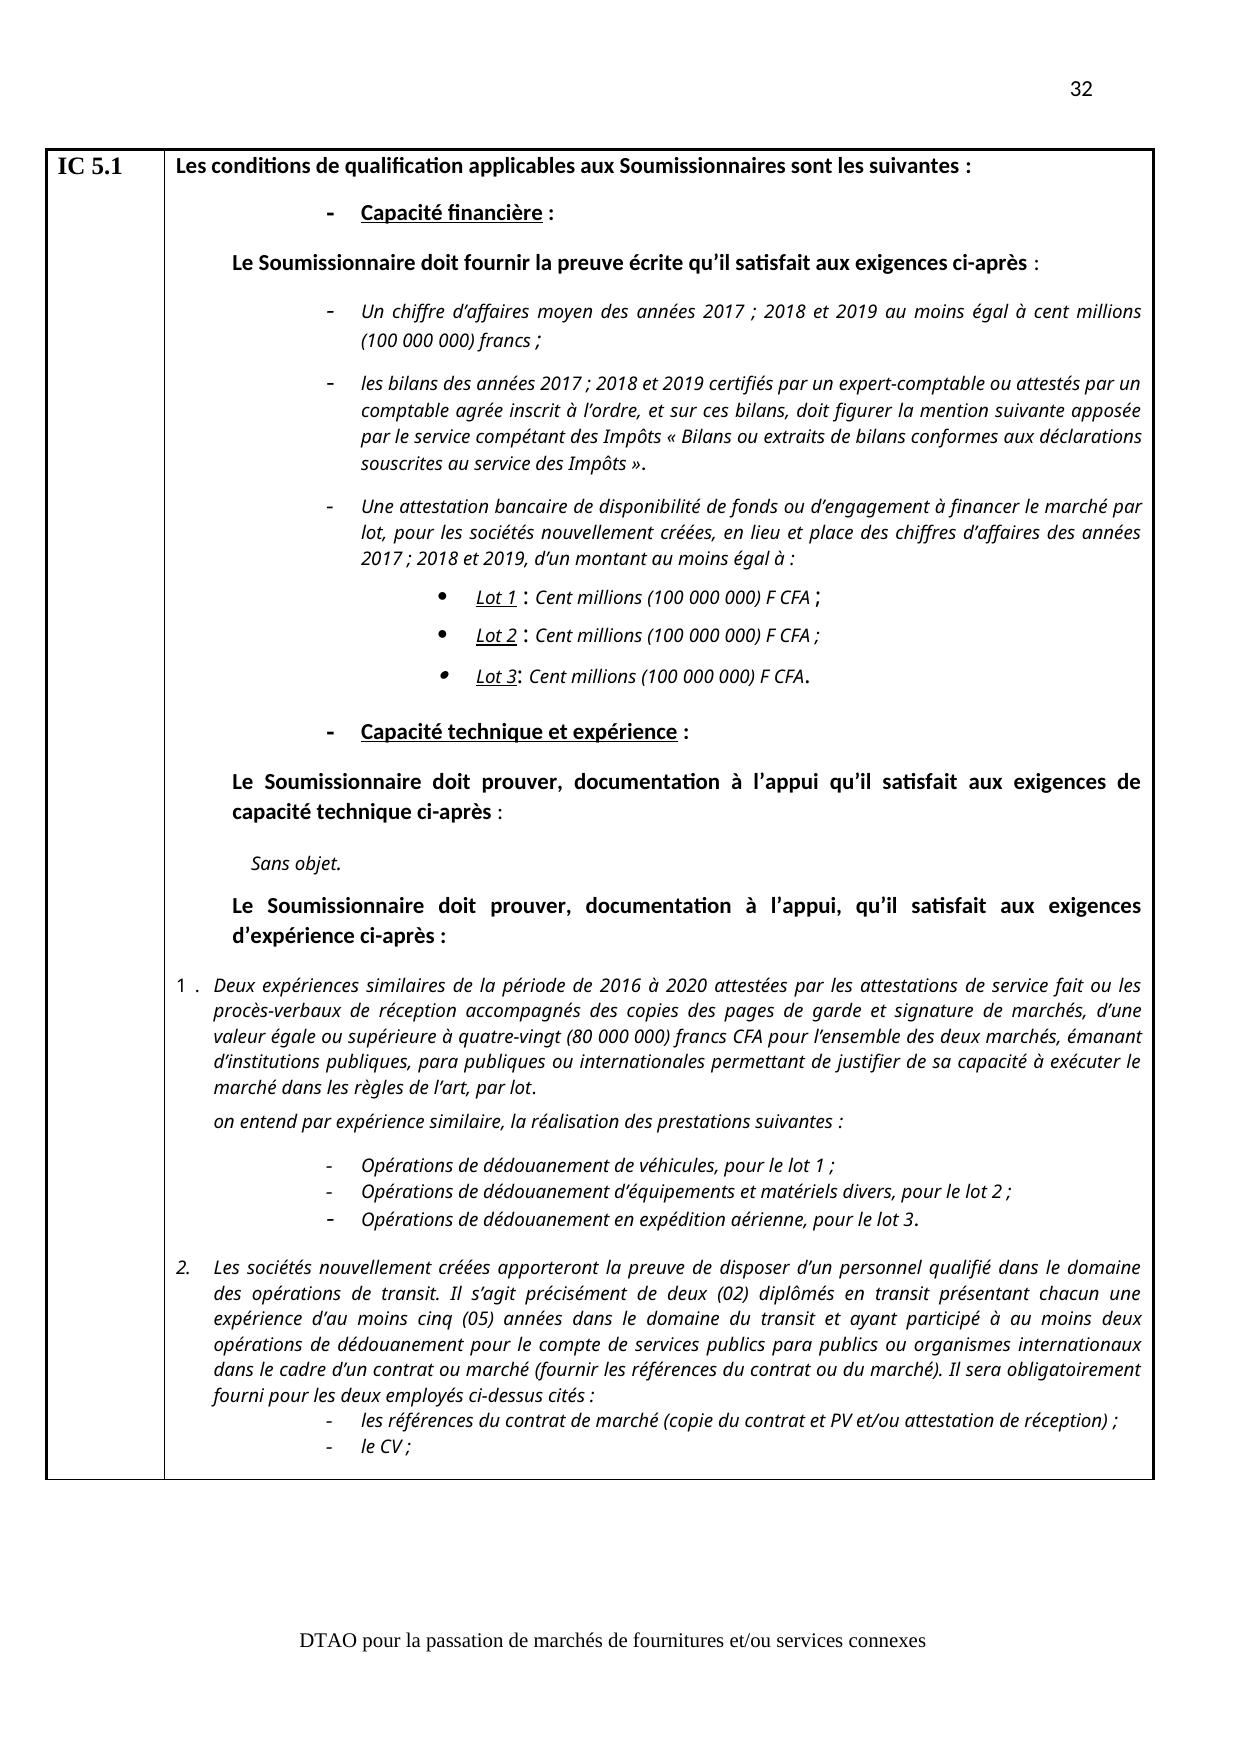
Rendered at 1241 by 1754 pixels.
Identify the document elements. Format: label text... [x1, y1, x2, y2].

table_cell IC 5.1 [48, 151, 164, 1478]
table_cell Les conditions de qualification applicables aux Soumissionnaires sont les suivantes : Capacité financière : Le Soumissionnaire doit fournir la preuve écrite qu’il satisfait aux exigences ci-après : Un chiffre d’affaires moyen des années 2017 ; 2018 et 2019 au moins égal à cent millions (100 000 000) francs ; les bilans des années 2017 ; 2018 et 2019 certifiés par un expert-comptable ou attestés par un comptable agrée inscrit à l’ordre, et sur ces bilans, doit figurer la mention suivante apposée par le service compétant des Impôts « Bilans ou extraits de bilans conformes aux déclarations souscrites au service des Impôts ». Une attestation bancaire de disponibilité de fonds ou d’engagement à financer le marché par lot, pour les sociétés nouvellement créées, en lieu et place des chiffres d’affaires des années 2017 ; 2018 et 2019, d’un montant au moins égal à : Lot 1 : Cent millions (100 000 000) F CFA ; Lot 2 : Cent millions (100 000 000) F CFA ; Lot 3: Cent millions (100 000 000) F CFA. Capacité technique et expérience : Le Soumissionnaire doit prouver, documentation à l’appui qu’il satisfait aux exigences de capacité technique ci-après : Sans objet. Le Soumissionnaire doit prouver, documentation à l’appui, qu’il satisfait aux exigences d’expérience ci-après : Deux expériences similaires de la période de 2016 à 2020 attestées par les attestations de service fait ou les procès-verbaux de réception accompagnés des copies des pages de garde et signature de marchés, d’une valeur égale ou supérieure à quatre-vingt (80 000 000) francs CFA pour l’ensemble des deux marchés, émanant d’institutions publiques, para publiques ou internationales permettant de justifier de sa capacité à exécuter le marché dans les règles de l’art, par lot. on entend par expérience similaire, la réalisation des prestations suivantes : Opérations de dédouanement de véhicules, pour le lot 1 ; Opérations de dédouanement d’équipements et matériels divers, pour le lot 2 ; Opérations de dédouanement en expédition aérienne, pour le lot 3. Les sociétés nouvellement créées apporteront la preuve de disposer d’un personnel qualifié dans le domaine des opérations de transit. Il s’agit précisément de deux (02) diplômés en transit présentant chacun une expérience d’au moins cinq (05) années dans le domaine du transit et ayant participé à au moins deux opérations de dédouanement pour le compte de services publics para publics ou organismes internationaux dans le cadre d’un contrat ou marché (fournir les références du contrat ou du marché). Il sera obligatoirement fourni pour les deux employés ci-dessus cités : les références du contrat de marché (copie du contrat et PV et/ou attestation de réception) ; le CV ; [165, 151, 1152, 1478]
